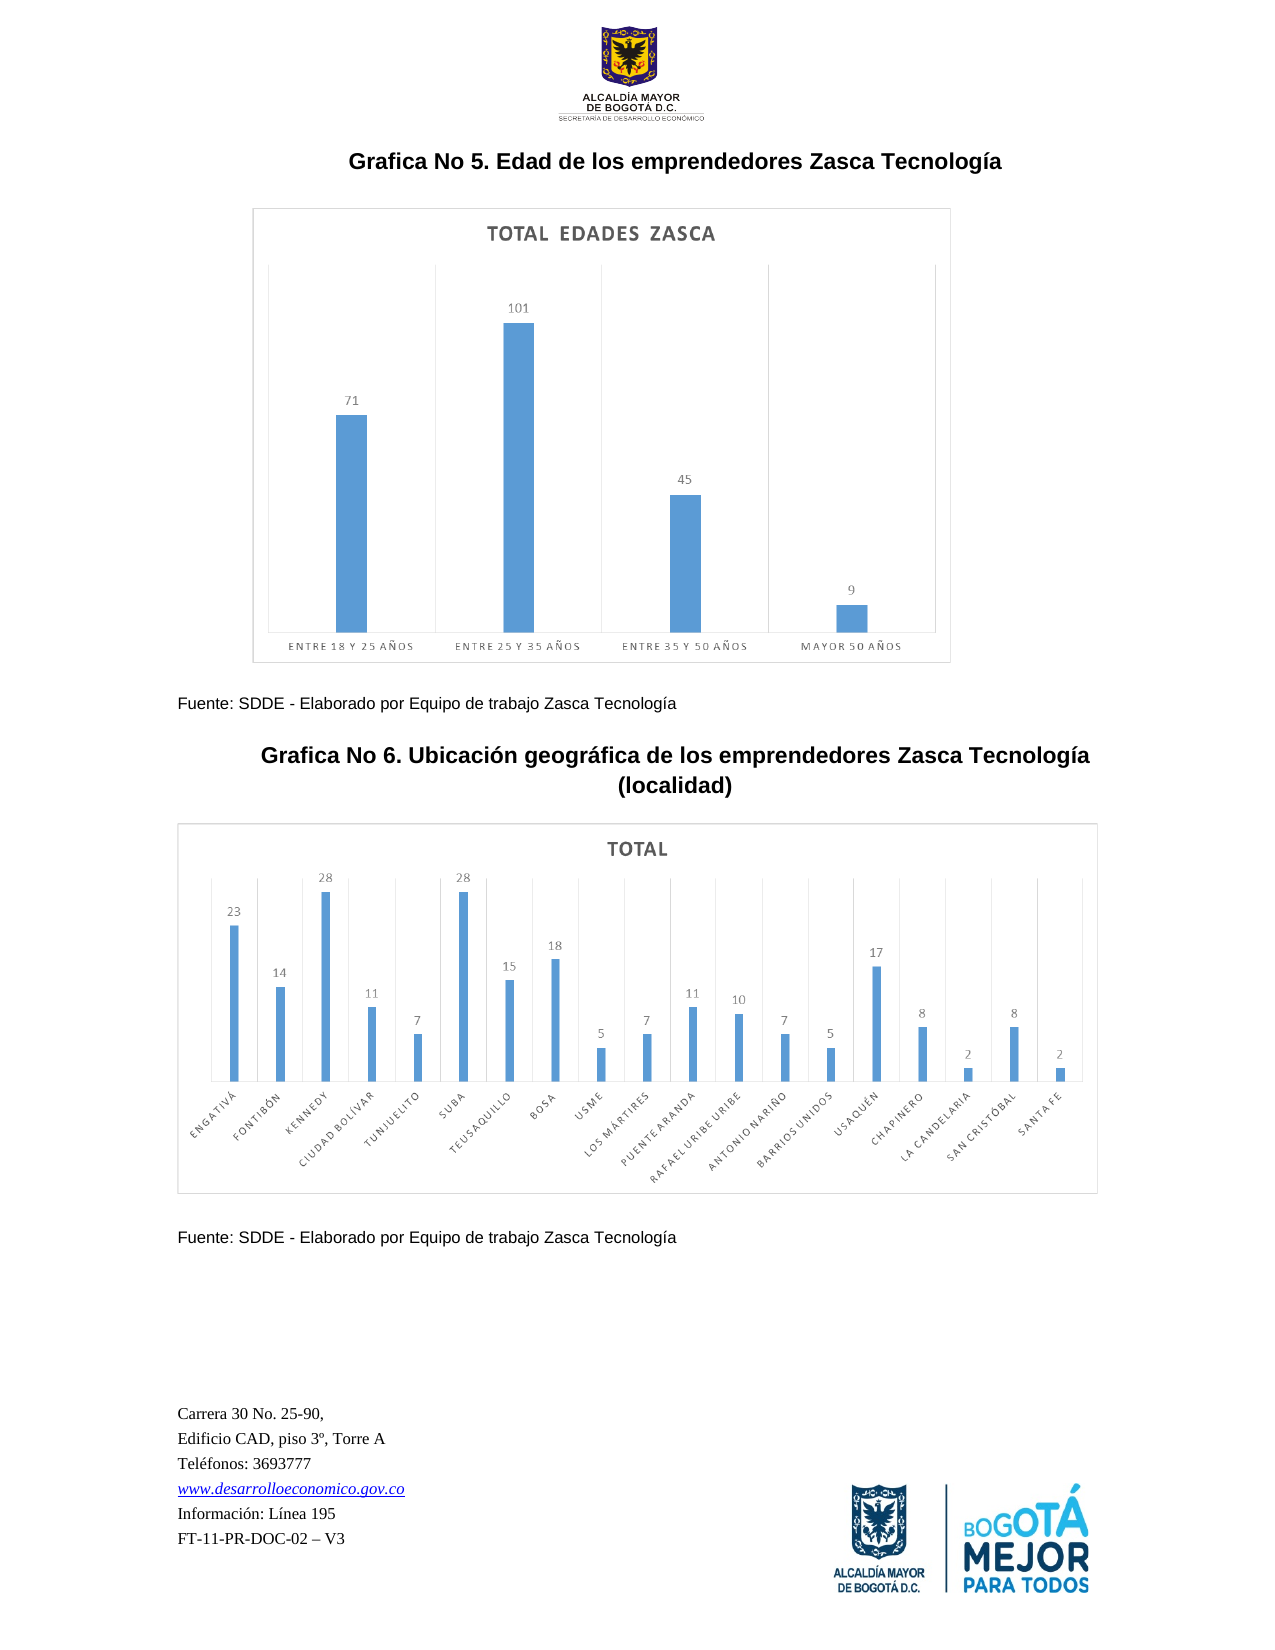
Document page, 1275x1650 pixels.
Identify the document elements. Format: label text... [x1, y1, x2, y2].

picture [252, 208, 951, 663]
list Grafica No 6. Ubicación geográfica de los emprendedores Zasca Tecnología (localidad) [252, 742, 1098, 798]
picture [529, 6, 728, 144]
text Fuente: SDDE - Elaborado por Equipo de trabajo Zasca Tecnología [177, 688, 1098, 713]
list Grafica No 5. Edad de los emprendedores Zasca Tecnología [252, 148, 1098, 174]
picture [177, 823, 1098, 1194]
text Fuente: SDDE - Elaborado por Equipo de trabajo Zasca Tecnología [177, 1222, 1098, 1247]
picture [833, 1483, 1089, 1593]
